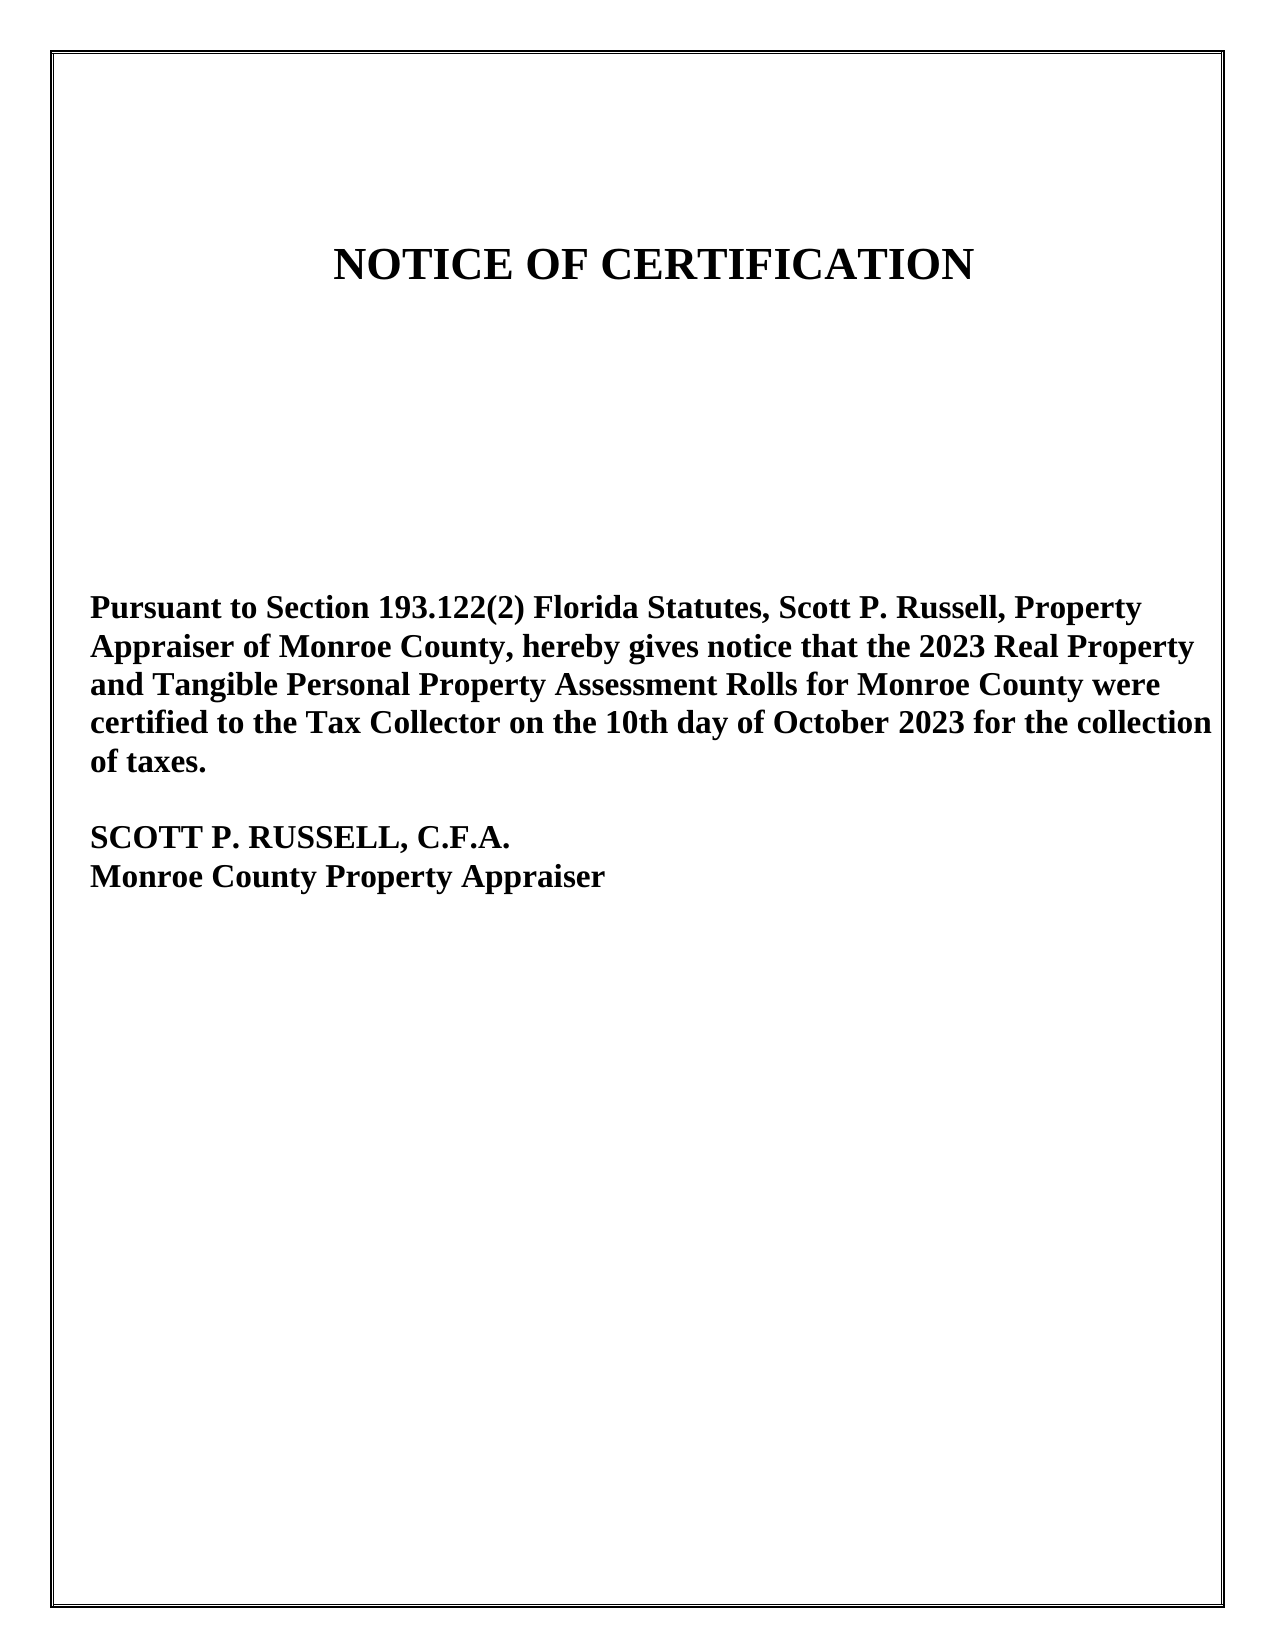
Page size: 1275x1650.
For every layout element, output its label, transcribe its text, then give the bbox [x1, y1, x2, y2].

text SCOTT P. RUSSELL, C.F.A. [90, 818, 1218, 856]
text NOTICE OF CERTIFICATION [90, 237, 1218, 289]
text Property Appraiser [90, 856, 1218, 894]
text Pursuant to Section 193.122(2) Florida Statutes, Scott P. Russell, Property Appraiser of Monroe County, hereby gives notice that the 2023 Real Property and Tangible Personal Property Assessment Rolls for Monroe County were certified to the Tax Collector on the 10th day of October 2023 for the collection of taxes. [90, 588, 1218, 779]
